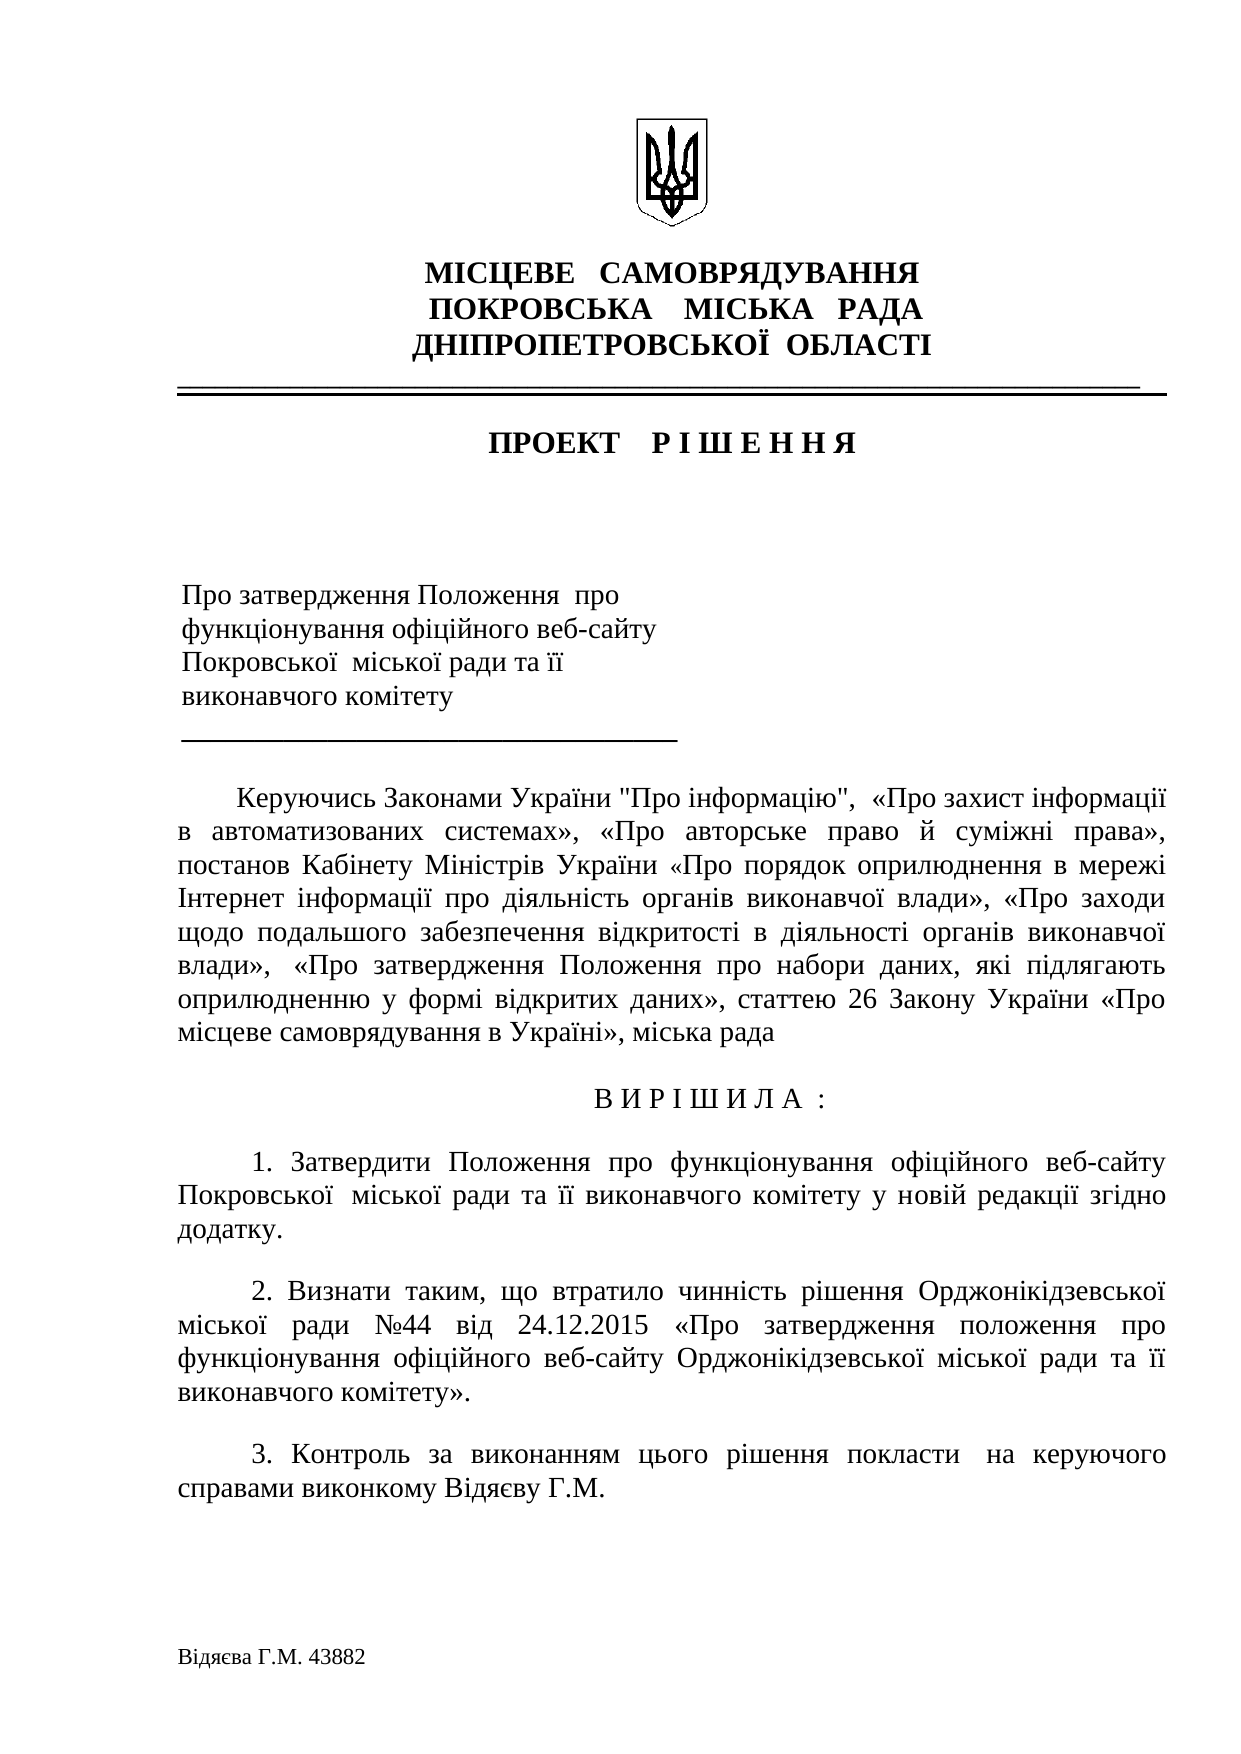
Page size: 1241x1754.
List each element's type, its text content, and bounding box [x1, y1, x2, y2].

table_header Про затвердження Положення про функціонування офіційного веб-сайту Покровської міської ради та її виконавчого комітету __________________________________ [176, 543, 683, 780]
text ПРОЕКТ Р І Ш Е Н Н Я [177, 424, 1167, 461]
text 1. Затвердити Положення про функціонування офіційного веб-сайту Покровської міської ради та її виконавчого комітету у новій редакції згідно додатку. [177, 1144, 1167, 1244]
text 3. Контроль за виконанням цього рішення покласти на керуючого справами виконкому Відяєву Г.М. [177, 1436, 1167, 1503]
text 2. Визнати таким, що втратило чинність рішення Орджонікідзевської міської ради №44 від 24.12.2015 «Про затвердження положення про функціонування офіційного веб-сайту Орджонікідзевської міської ради та її виконавчого комітету». [177, 1273, 1167, 1407]
text МІСЦЕВЕ САМОВРЯДУВАННЯ [177, 254, 1167, 290]
text Керуючись Законами України "Про інформацію", «Про захист інформації в автоматизованих системах», «Про авторське право й суміжні права», постанов Кабінету Міністрів України «Про порядок оприлюднення в мережі Інтернет інформації про діяльність органів виконавчої влади», «Про заходи щодо подальшого забезпечення відкритості в діяльності органів виконавчої влади», «Про затвердження Положення про набори даних, які підлягають оприлюдненню у формі відкритих даних», статтею 26 Закону України «Про місцеве самоврядування в Україні», міська рада [177, 780, 1167, 1048]
text _____________________________________________________________________________ [177, 362, 1167, 393]
picture [634, 116, 710, 229]
text В И Р І Ш И Л А : [177, 1082, 1167, 1115]
text ДНІПРОПЕТРОВСЬКОЇ ОБЛАСТІ [177, 326, 1167, 362]
text Відяєва Г.М. 43882 [177, 1639, 1167, 1670]
text ПОКРОВСЬКА МІСЬКА РАДА [177, 290, 1167, 326]
